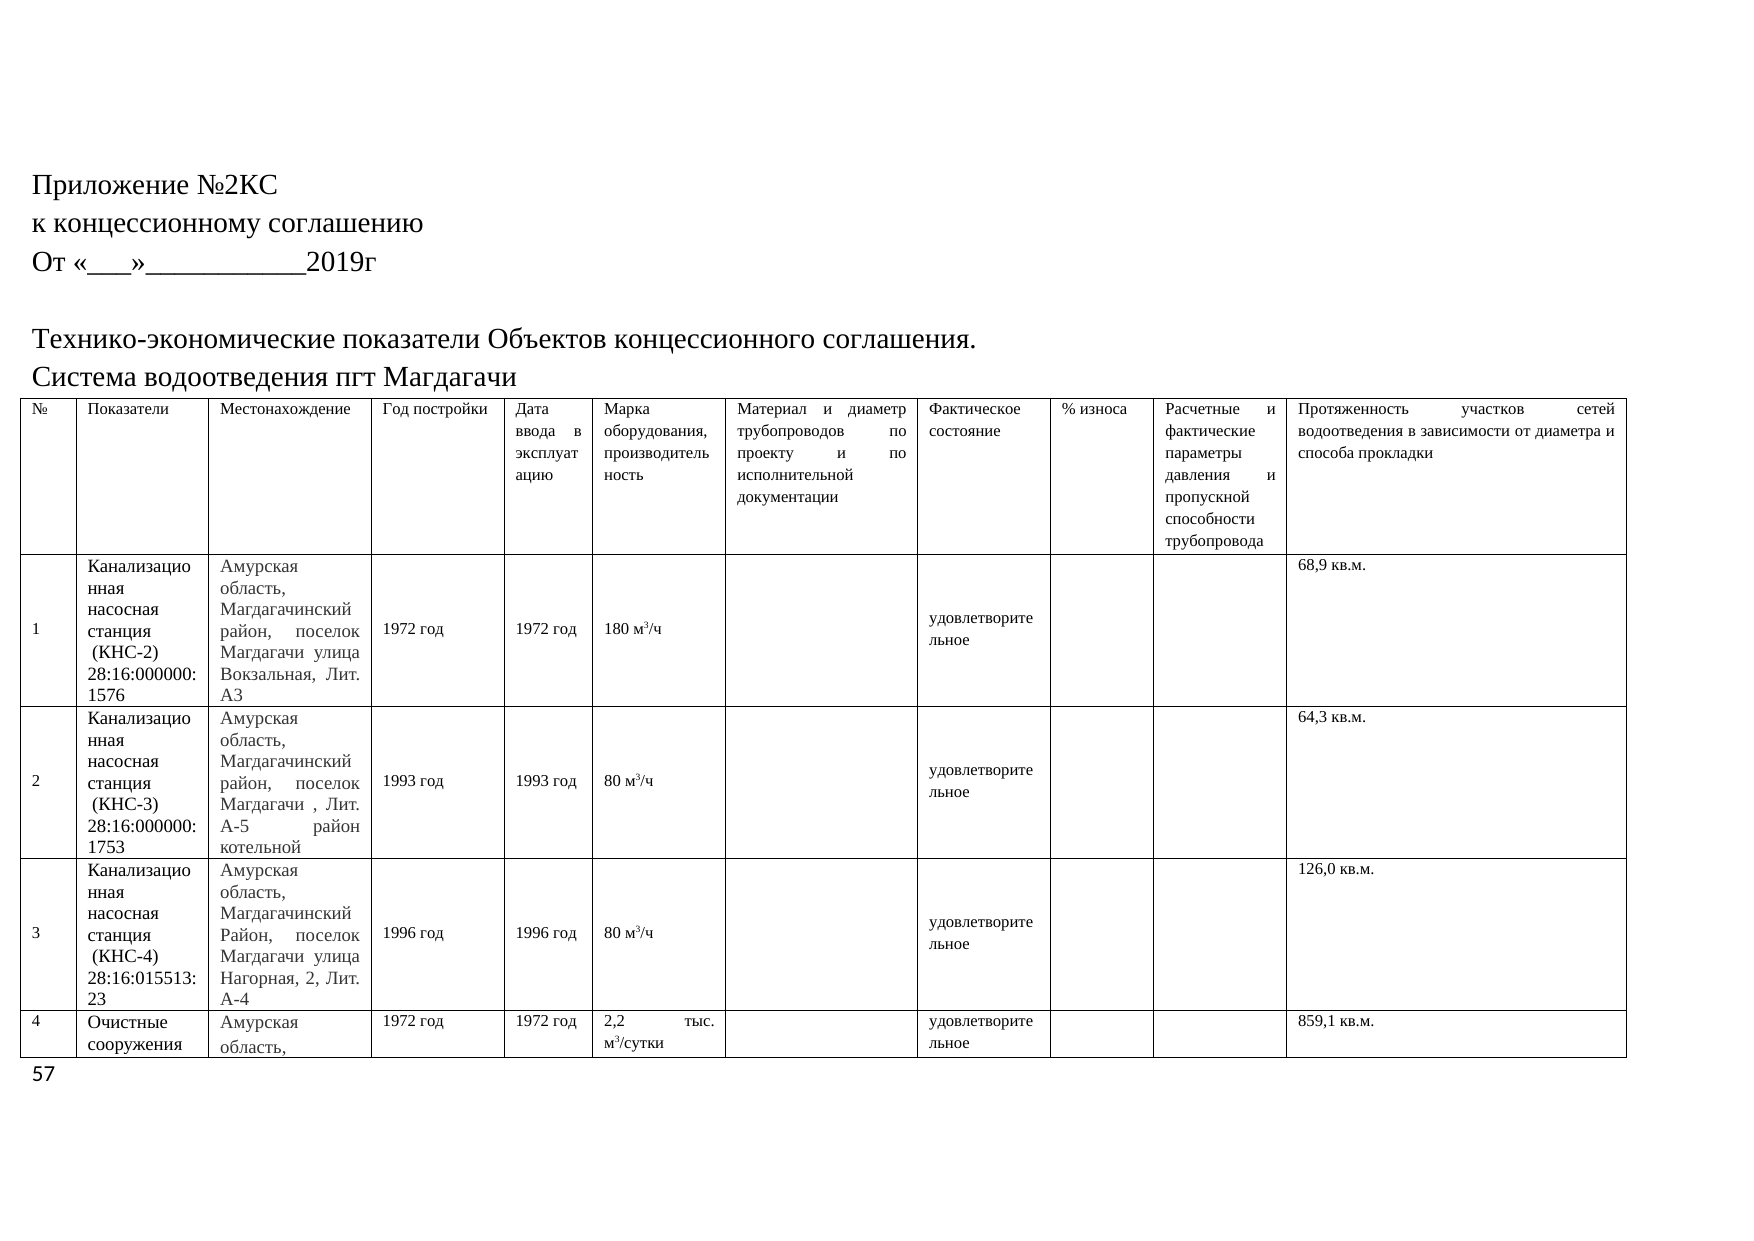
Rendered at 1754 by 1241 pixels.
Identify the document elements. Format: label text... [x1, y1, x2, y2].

table_cell [1051, 859, 1153, 1010]
table_cell 1972 год [505, 1011, 592, 1057]
table_header Фактическое состояние [918, 399, 1050, 554]
text к концессионному соглашению [32, 205, 1724, 239]
table_cell [1154, 1011, 1286, 1057]
table_cell 4 [21, 1011, 76, 1057]
table_header Год постройки [372, 399, 504, 554]
table_cell Амурская область, Магдагачинский Район, поселок Магдагачи улица Нагорная, 2, Лит. А-4 [209, 859, 371, 1010]
table_cell Амурская область, Магдагачинский район, поселок Магдагачи , Лит. А-5 район котельной [209, 707, 371, 858]
table_header № [21, 399, 76, 554]
table_cell [1051, 555, 1153, 706]
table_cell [209, 1011, 371, 1057]
table_header % износа [1051, 399, 1153, 554]
table_cell 80 м3/ч [593, 859, 725, 1010]
table_header Марка оборудования, производительность [593, 399, 725, 554]
table_cell удовлетворительное [918, 707, 1050, 858]
table_cell 1996 год [372, 859, 504, 1010]
table_header Местонахождение [209, 399, 371, 554]
table_cell Канализационная насосная станция (КНС-3) 28:16:000000:1753 [77, 707, 208, 858]
table_header Расчетные и фактические параметры давления и пропускной способности трубопровода [1154, 399, 1286, 554]
table_cell 2,2 тыс. м3/сутки [593, 1011, 725, 1057]
table_header Протяженность участков сетей водоотведения в зависимости от диаметра и способа прокладки [1287, 399, 1626, 554]
table_cell 180 м3/ч [593, 555, 725, 706]
table_cell 2 [21, 707, 76, 858]
table_cell 1993 год [372, 707, 504, 858]
text Система водоотведения пгт Магдагачи [32, 359, 1724, 393]
table_cell 1972 год [372, 1011, 504, 1057]
table_cell [726, 555, 917, 706]
table_header Материал и диаметр трубопроводов по проекту и по исполнительной документации [726, 399, 917, 554]
table_cell [726, 707, 917, 858]
table_cell 68,9 кв.м. [1287, 555, 1626, 706]
table_cell удовлетворительное [918, 555, 1050, 706]
table_cell 64,3 кв.м. [1287, 707, 1626, 858]
table_header Дата ввода в эксплуатацию [505, 399, 592, 554]
table_cell [726, 859, 917, 1010]
text Приложение №2КС [32, 167, 1724, 200]
table_cell 80 м3/ч [593, 707, 725, 858]
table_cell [77, 1011, 208, 1057]
table_cell 1993 год [505, 707, 592, 858]
table_cell 1996 год [505, 859, 592, 1010]
table_cell [726, 1011, 917, 1057]
table_cell [1154, 707, 1286, 858]
table_cell [1051, 707, 1153, 858]
table_cell Канализационная насосная станция (КНС-4) 28:16:015513:23 [77, 859, 208, 1010]
table_cell [1154, 555, 1286, 706]
table_cell 3 [21, 859, 76, 1010]
table_cell 859,1 кв.м. [1287, 1011, 1626, 1057]
table_cell [1154, 859, 1286, 1010]
table_cell удовлетворительное [918, 859, 1050, 1010]
table_cell 1972 год [372, 555, 504, 706]
text Технико-экономические показатели Объектов концессионного соглашения. [32, 321, 1724, 354]
table_cell [1051, 1011, 1153, 1057]
table_cell Канализационная насосная станция (КНС-2) 28:16:000000:1576 [77, 555, 208, 706]
table_cell удовлетворительное [918, 1011, 1050, 1057]
table_cell Амурская область, Магдагачинский район, поселок Магдагачи улица Вокзальная, Лит. А3 [209, 555, 371, 706]
table_cell 1972 год [505, 555, 592, 706]
table_cell 1 [21, 555, 76, 706]
table_cell 126,0 кв.м. [1287, 859, 1626, 1010]
text От «___»___________2019г [32, 244, 1724, 277]
table_header Показатели [77, 399, 208, 554]
